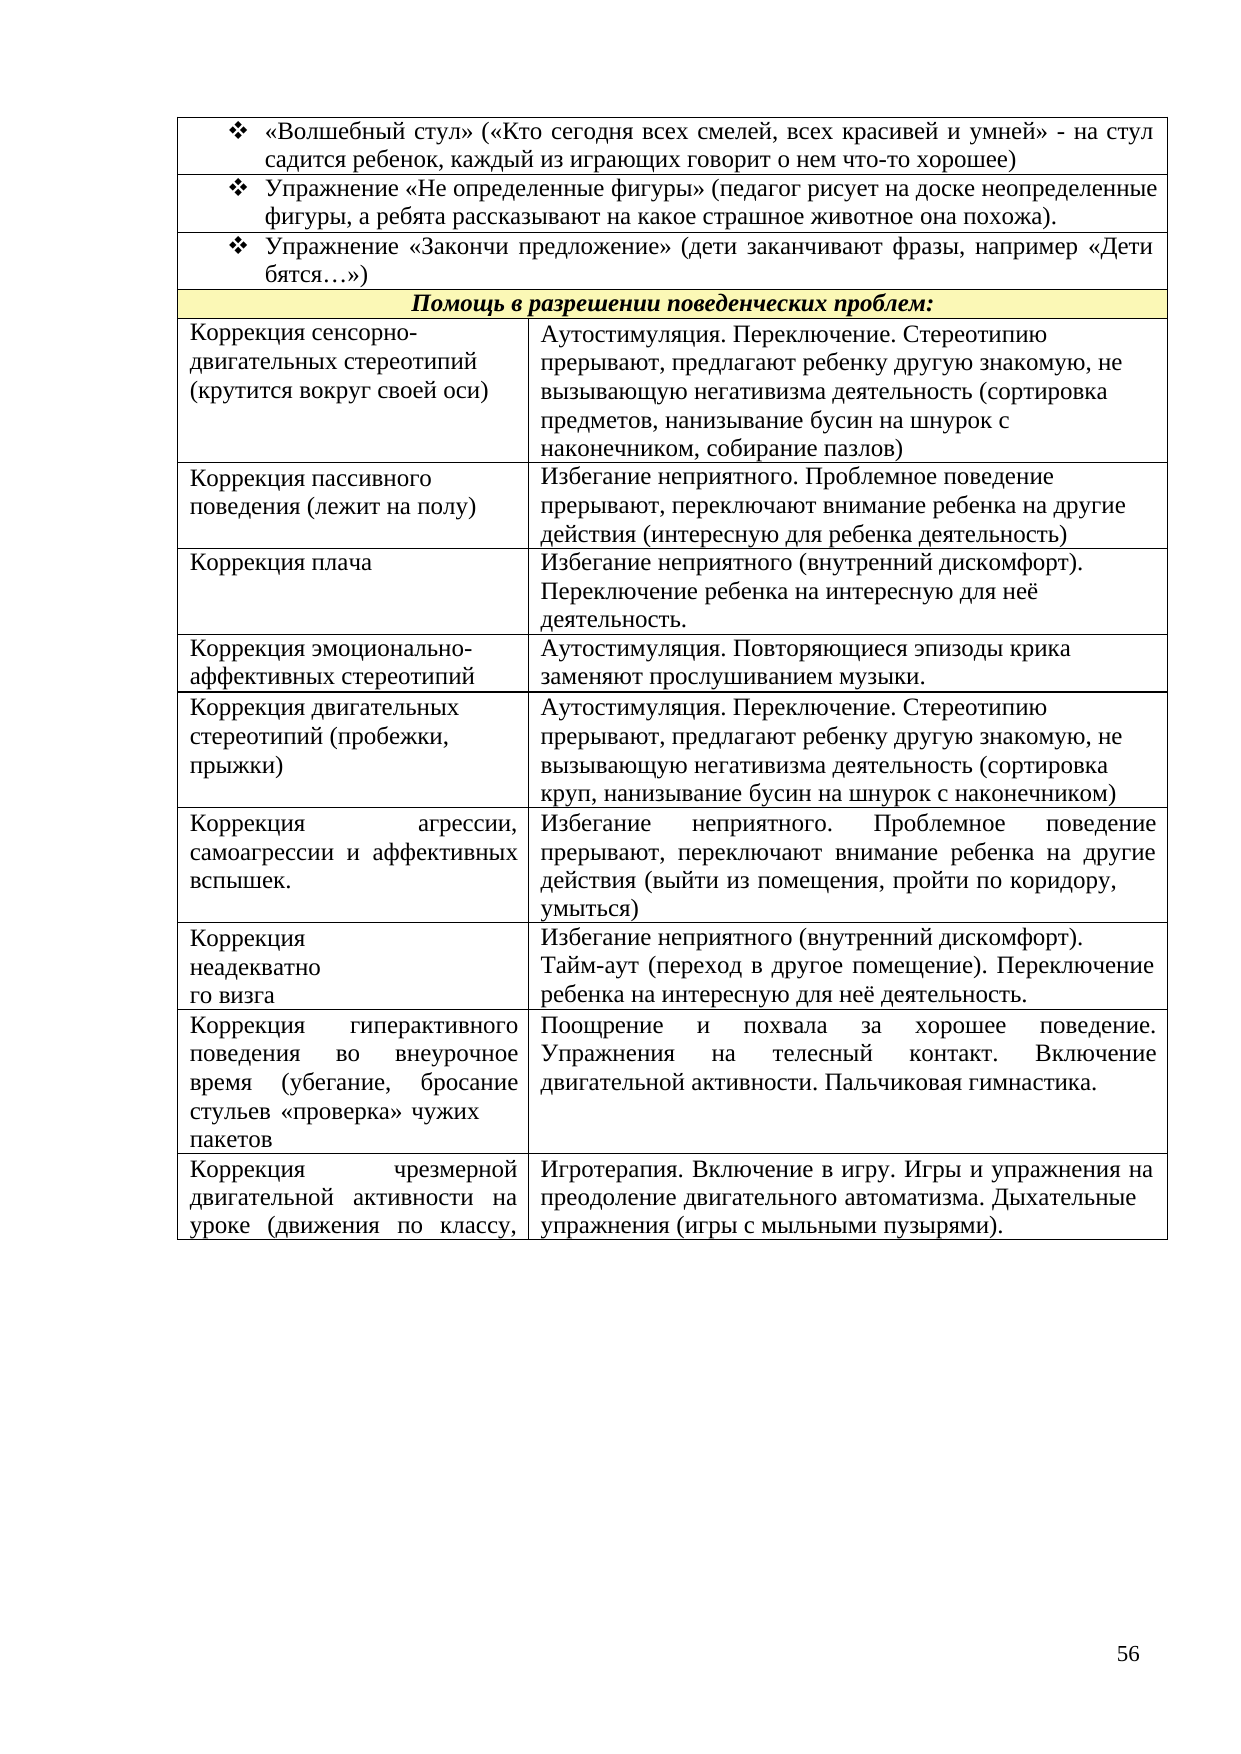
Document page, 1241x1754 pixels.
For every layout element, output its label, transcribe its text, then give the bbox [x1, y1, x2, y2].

table_cell Поощрение и похвала за хорошее поведение. Упражнения на телесный контакт. Включение двигательной активности. Пальчиковая гимнастика. [529, 1010, 1167, 1153]
table_cell Коррекция пассивного поведения (лежит на полу) [178, 463, 528, 548]
table_cell Коррекция чрезмерной двигательной активности на уроке (движения по классу, [178, 1154, 528, 1239]
table_cell Аутостимуляция. Повторяющиеся эпизоды крика заменяют прослушиванием музыки. [529, 635, 1167, 691]
table_cell Коррекция двигательных стереотипий (пробежки, прыжки) [178, 693, 528, 807]
table_cell Коррекция плача [178, 549, 528, 634]
table_cell Упражнение «Не определенные фигуры» (педагог рисует на доске неопределенные фигуры, а ребята рассказывают на какое страшное животное она похожа). [178, 175, 1167, 232]
table_cell Помощь в разрешении поведенческих проблем: [178, 290, 1167, 318]
table_cell Коррекция эмоционально- аффективных стереотипий [178, 635, 528, 691]
table_cell Избегание неприятного. Проблемное поведение прерывают, переключают внимание ребенка на другие действия (выйти из помещения, пройти по коридору, умыться) [529, 808, 1167, 922]
table_cell Избегание неприятного (внутренний дискомфорт). Переключение ребенка на интересную для неё деятельность. [529, 549, 1167, 634]
table_cell Игротерапия. Включение в игру. Игры и упражнения на преодоление двигательного автоматизма. Дыхательные упражнения (игры с мыльными пузырями). [529, 1154, 1167, 1239]
table_cell Коррекция сенсорно- двигательных стереотипий (крутится вокруг своей оси) [178, 319, 528, 462]
table_cell Коррекция гиперактивного поведения во внеурочное время (убегание, бросание стульев «проверка» чужих пакетов [178, 1010, 528, 1153]
table_cell Упражнение «Закончи предложение» (дети заканчивают фразы, например «Дети бятся…») [178, 233, 1167, 289]
table_cell Аутостимуляция. Переключение. Стереотипию прерывают, предлагают ребенку другую знакомую, не вызывающую негативизма деятельность (сортировка предметов, нанизывание бусин на шнурок с наконечником, собирание пазлов) [529, 319, 1167, 462]
table_cell Избегание неприятного. Проблемное поведение прерывают, переключают внимание ребенка на другие действия (интересную для ребенка деятельность) [529, 463, 1167, 548]
table_cell Коррекция агрессии, самоагрессии и аффективных вспышек. [178, 808, 528, 922]
table_cell Коррекция неадекватно го визга [178, 923, 528, 1009]
table_cell Аутостимуляция. Переключение. Стереотипию прерывают, предлагают ребенку другую знакомую, не вызывающую негативизма деятельность (сортировка круп, нанизывание бусин на шнурок с наконечником) [529, 693, 1167, 807]
table_cell «Волшебный стул» («Кто сегодня всех смелей, всех красивей и умней» - на стул садится ребенок, каждый из играющих говорит о нем что-то хорошее) [178, 118, 1167, 174]
table_cell Избегание неприятного (внутренний дискомфорт). Тайм-аут (переход в другое помещение). Переключение ребенка на интересную для неё деятельность. [529, 923, 1167, 1009]
